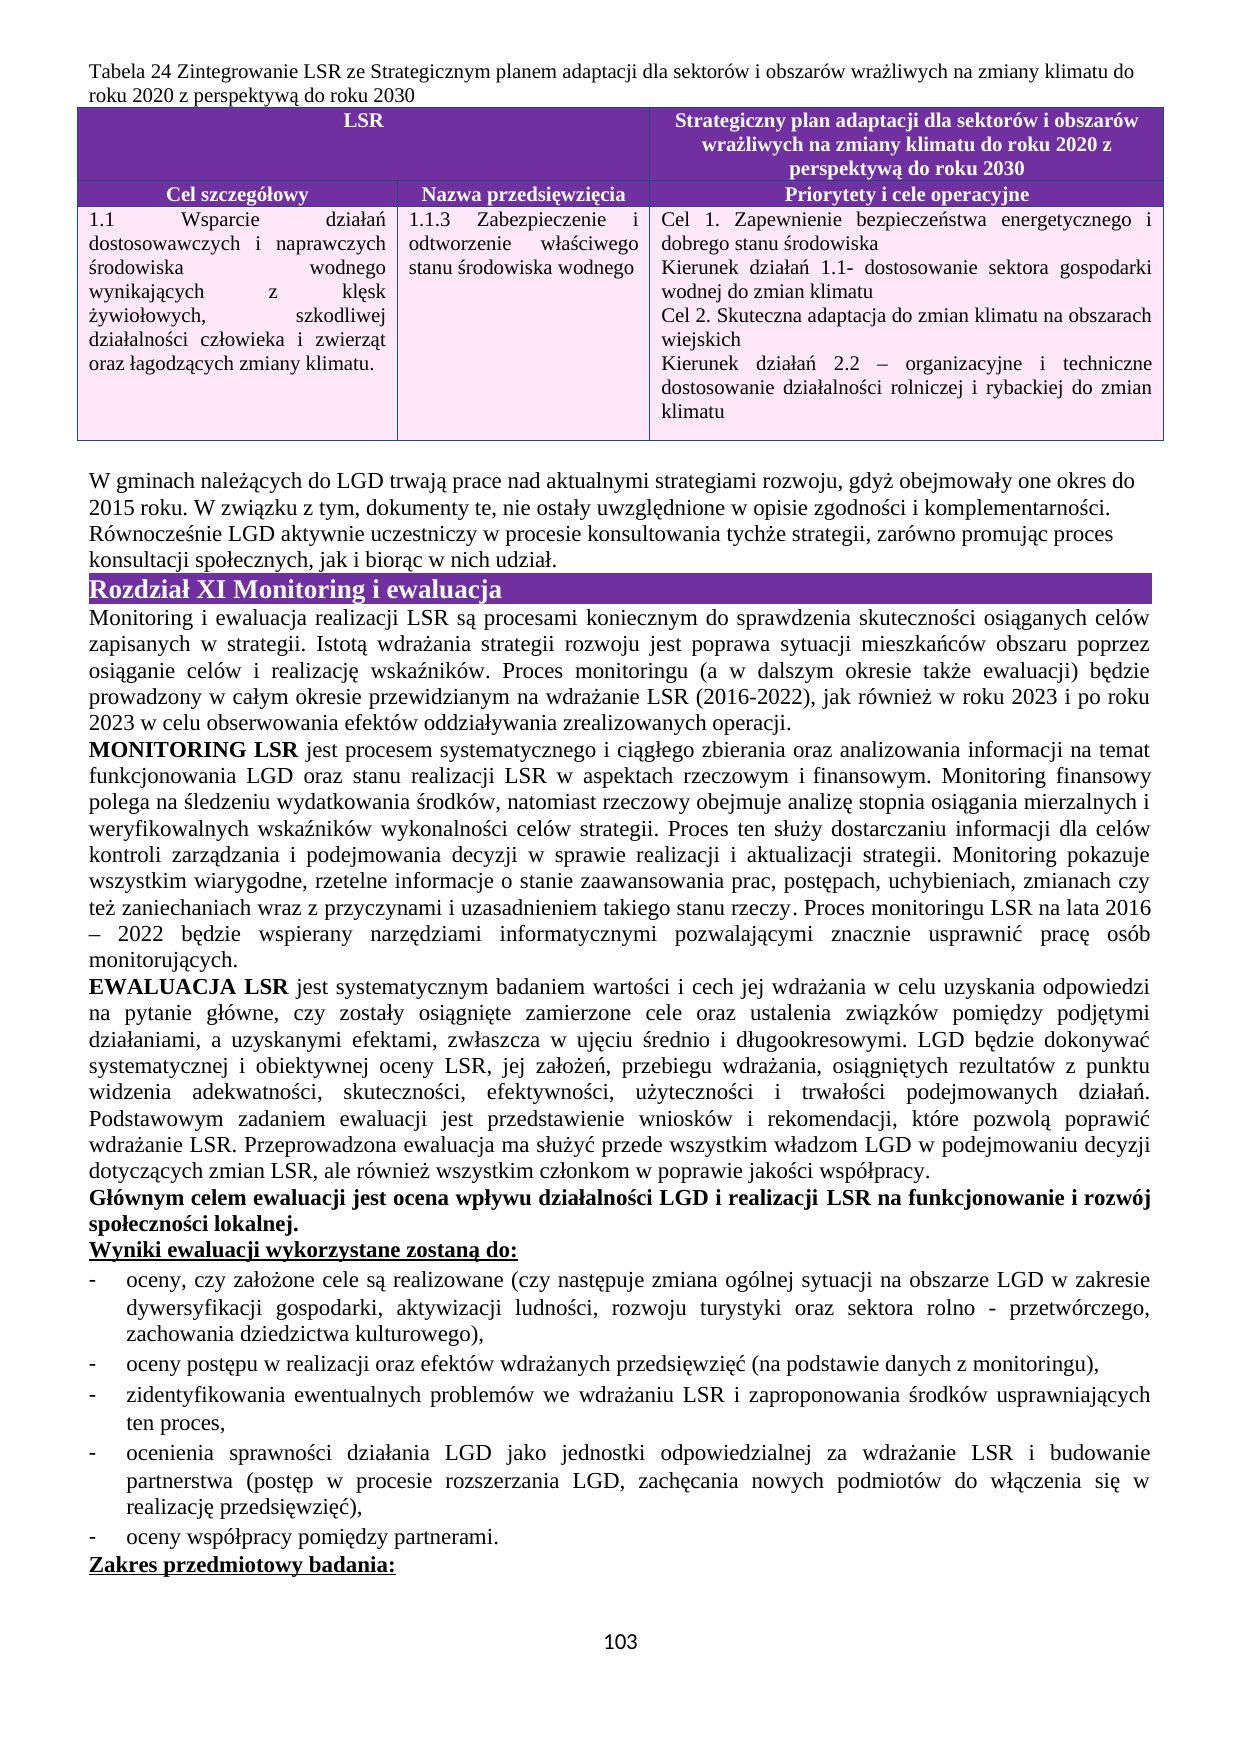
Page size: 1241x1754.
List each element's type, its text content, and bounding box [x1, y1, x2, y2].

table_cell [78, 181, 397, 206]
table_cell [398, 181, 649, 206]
text Głównym celem ewaluacji jest ocena wpływu działalności LGD i realizacji LSR na funkcjonowanie i rozwój społeczności lokalnej. [89, 1184, 1152, 1236]
list oceny, czy założone cele są realizowane (czy następuje zmiana ogólnej sytuacji na obszarze LGD w zakresie dywersyfikacji gospodarki, aktywizacji ludności, rozwoju turystyki oraz sektora rolno - przetwórczego, zachowania dziedzictwa kulturowego), [89, 1263, 1152, 1347]
text EWALUACJA LSR jest systematycznym badaniem wartości i cech jej wdrażania w celu uzyskania odpowiedzi na pytanie główne, czy zostały osiągnięte zamierzone cele oraz ustalenia związków pomiędzy podjętymi działaniami, a uzyskanymi efektami, zwłaszcza w ujęciu średnio i długookresowymi. LGD będzie dokonywać systematycznej i obiektywnej oceny LSR, jej założeń, przebiegu wdrażania, osiągniętych rezultatów z punktu widzenia adekwatności, skuteczności, efektywności, użyteczności i trwałości podejmowanych działań. Podstawowym zadaniem ewaluacji jest przedstawienie wniosków i rekomendacji, które pozwolą poprawić wdrażanie LSR. Przeprowadzona ewaluacja ma służyć przede wszystkim władzom LGD w podejmowaniu decyzji dotyczących zmian LSR, ale również wszystkim członkom w poprawie jakości współpracy. [89, 973, 1152, 1184]
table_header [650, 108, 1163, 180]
list oceny współpracy pomiędzy partnerami. [89, 1519, 1152, 1551]
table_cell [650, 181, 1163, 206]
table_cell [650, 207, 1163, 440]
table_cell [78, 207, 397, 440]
list oceny postępu w realizacji oraz efektów wdrażanych przedsięwzięć (na podstawie danych z monitoringu), [89, 1347, 1152, 1378]
text Zakres przedmiotowy badania: [89, 1551, 1152, 1577]
text MONITORING LSR jest procesem systematycznego i ciągłego zbierania oraz analizowania informacji na temat funkcjonowania LGD oraz stanu realizacji LSR w aspektach rzeczowym i finansowym. Monitoring finansowy polega na śledzeniu wydatkowania środków, natomiast rzeczowy obejmuje analizę stopnia osiągania mierzalnych i weryfikowalnych wskaźników wykonalności celów strategii. Proces ten służy dostarczaniu informacji dla celów kontroli zarządzania i podejmowania decyzji w sprawie realizacji i aktualizacji strategii. Monitoring pokazuje wszystkim wiarygodne, rzetelne informacje o stanie zaawansowania prac, postępach, uchybieniach, zmianach czy też zaniechaniach wraz z przyczynami i uzasadnieniem takiego stanu rzeczy. Proces monitoringu LSR na lata 2016 – 2022 będzie wspierany narzędziami informatycznymi pozwalającymi znacznie usprawnić pracę osób monitorujących. [89, 736, 1152, 973]
text Wyniki ewaluacji wykorzystane zostaną do: [89, 1236, 1152, 1263]
subtitle Rozdział XI Monitoring i ewaluacja [89, 573, 1152, 604]
text Tabela 24 Zintegrowanie LSR ze Strategicznym planem adaptacji dla sektorów i obszarów wrażliwych na zmiany klimatu do roku 2020 z perspektywą do roku 2030 [89, 59, 1137, 107]
list ocenienia sprawności działania LGD jako jednostki odpowiedzialnej za wdrażanie LSR i budowanie partnerstwa (postęp w procesie rozszerzania LGD, zachęcania nowych podmiotów do włączenia się w realizację przedsięwzięć), [89, 1436, 1152, 1519]
list zidentyfikowania ewentualnych problemów we wdrażaniu LSR i zaproponowania środków usprawniających ten proces, [89, 1378, 1152, 1436]
text W gminach należących do LGD trwają prace nad aktualnymi strategiami rozwoju, gdyż obejmowały one okres do 2015 roku. W związku z tym, dokumenty te, nie ostały uwzględnione w opisie zgodności i komplementarności. Równocześnie LGD aktywnie uczestniczy w procesie konsultowania tychże strategii, zarówno promując proces konsultacji społecznych, jak i biorąc w nich udział. [89, 467, 1152, 573]
text Monitoring i ewaluacja realizacji LSR są procesami koniecznym do sprawdzenia skuteczności osiąganych celów zapisanych w strategii. Istotą wdrażania strategii rozwoju jest poprawa sytuacji mieszkańców obszaru poprzez osiąganie celów i realizację wskaźników. Proces monitoringu (a w dalszym okresie także ewaluacji) będzie prowadzony w całym okresie przewidzianym na wdrażanie LSR (2016-2022), jak również w roku 2023 i po roku 2023 w celu obserwowania efektów oddziaływania zrealizowanych operacji. [89, 604, 1152, 736]
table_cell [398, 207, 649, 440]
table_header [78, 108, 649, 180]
